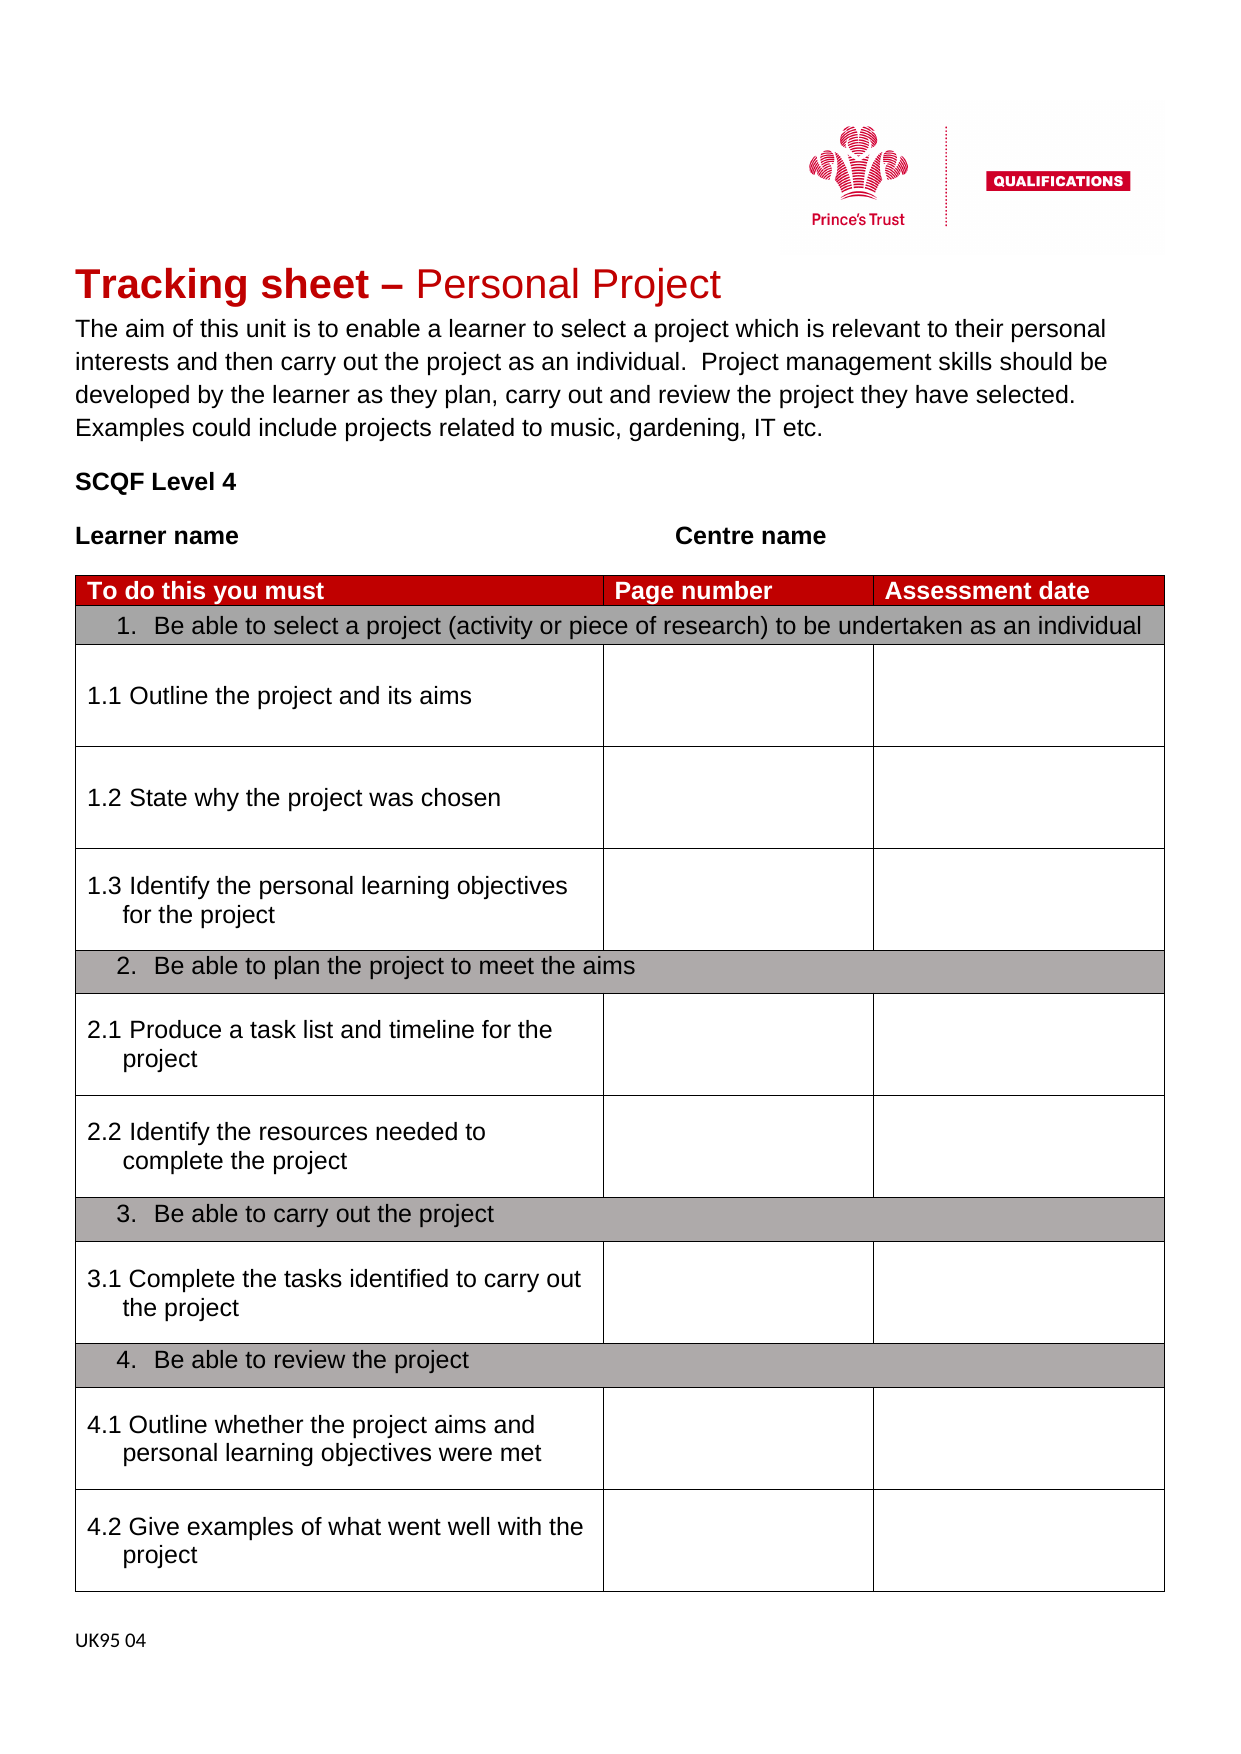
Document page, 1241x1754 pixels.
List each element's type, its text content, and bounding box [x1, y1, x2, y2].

table_cell [604, 1388, 873, 1489]
table_cell 4.2 Give examples of what went well with the project [76, 1490, 603, 1591]
table_cell [604, 1242, 873, 1343]
table_cell [874, 747, 1164, 848]
table_header To do this you must [76, 576, 603, 605]
table_cell [874, 849, 1164, 950]
table_cell [604, 645, 873, 746]
table_cell Be able to carry out the project [76, 1198, 1164, 1241]
table_cell [604, 994, 873, 1094]
text The aim of this unit is to enable a learner to select a project which is relevant to their personal interests and then carry out the project as an individual. Project management skills should be developed by the learner as they plan, carry out and review the project they have selected. Examples could include projects related to music, gardening, IT etc. [75, 314, 1165, 442]
table_cell Identify the personal learning objectives for the project [76, 849, 603, 950]
picture [780, 100, 1166, 255]
table_cell [604, 849, 873, 950]
text Tracking sheet – Personal Project [75, 259, 1165, 307]
table_cell [604, 1096, 873, 1197]
table_cell 4.1 Outline whether the project aims and personal learning objectives were met [76, 1388, 603, 1489]
table_header Assessment date [874, 576, 1164, 605]
table_cell Identify the resources needed to complete the project [76, 1096, 603, 1197]
table_cell [874, 1242, 1164, 1343]
text SCQF Level 4 [75, 467, 1165, 496]
table_cell [604, 1490, 873, 1591]
table_cell [604, 747, 873, 848]
table_cell Be able to select a project (activity or piece of research) to be undertaken as an individual [76, 606, 1164, 644]
table_cell [874, 1490, 1164, 1591]
table_cell Produce a task list and timeline for the project [76, 994, 603, 1094]
table_cell [874, 1096, 1164, 1197]
table_cell 3.1 Complete the tasks identified to carry out the project [76, 1242, 603, 1343]
table_cell [874, 645, 1164, 746]
table_cell Be able to review the project [76, 1344, 1164, 1387]
text Learner name Centre name [75, 521, 1165, 550]
table_cell Outline the project and its aims [76, 645, 603, 746]
table_cell [874, 1388, 1164, 1489]
table_cell State why the project was chosen [76, 747, 603, 848]
table_header Page number [604, 576, 873, 605]
table_cell Be able to plan the project to meet the aims [76, 951, 1164, 993]
table_cell [874, 994, 1164, 1094]
